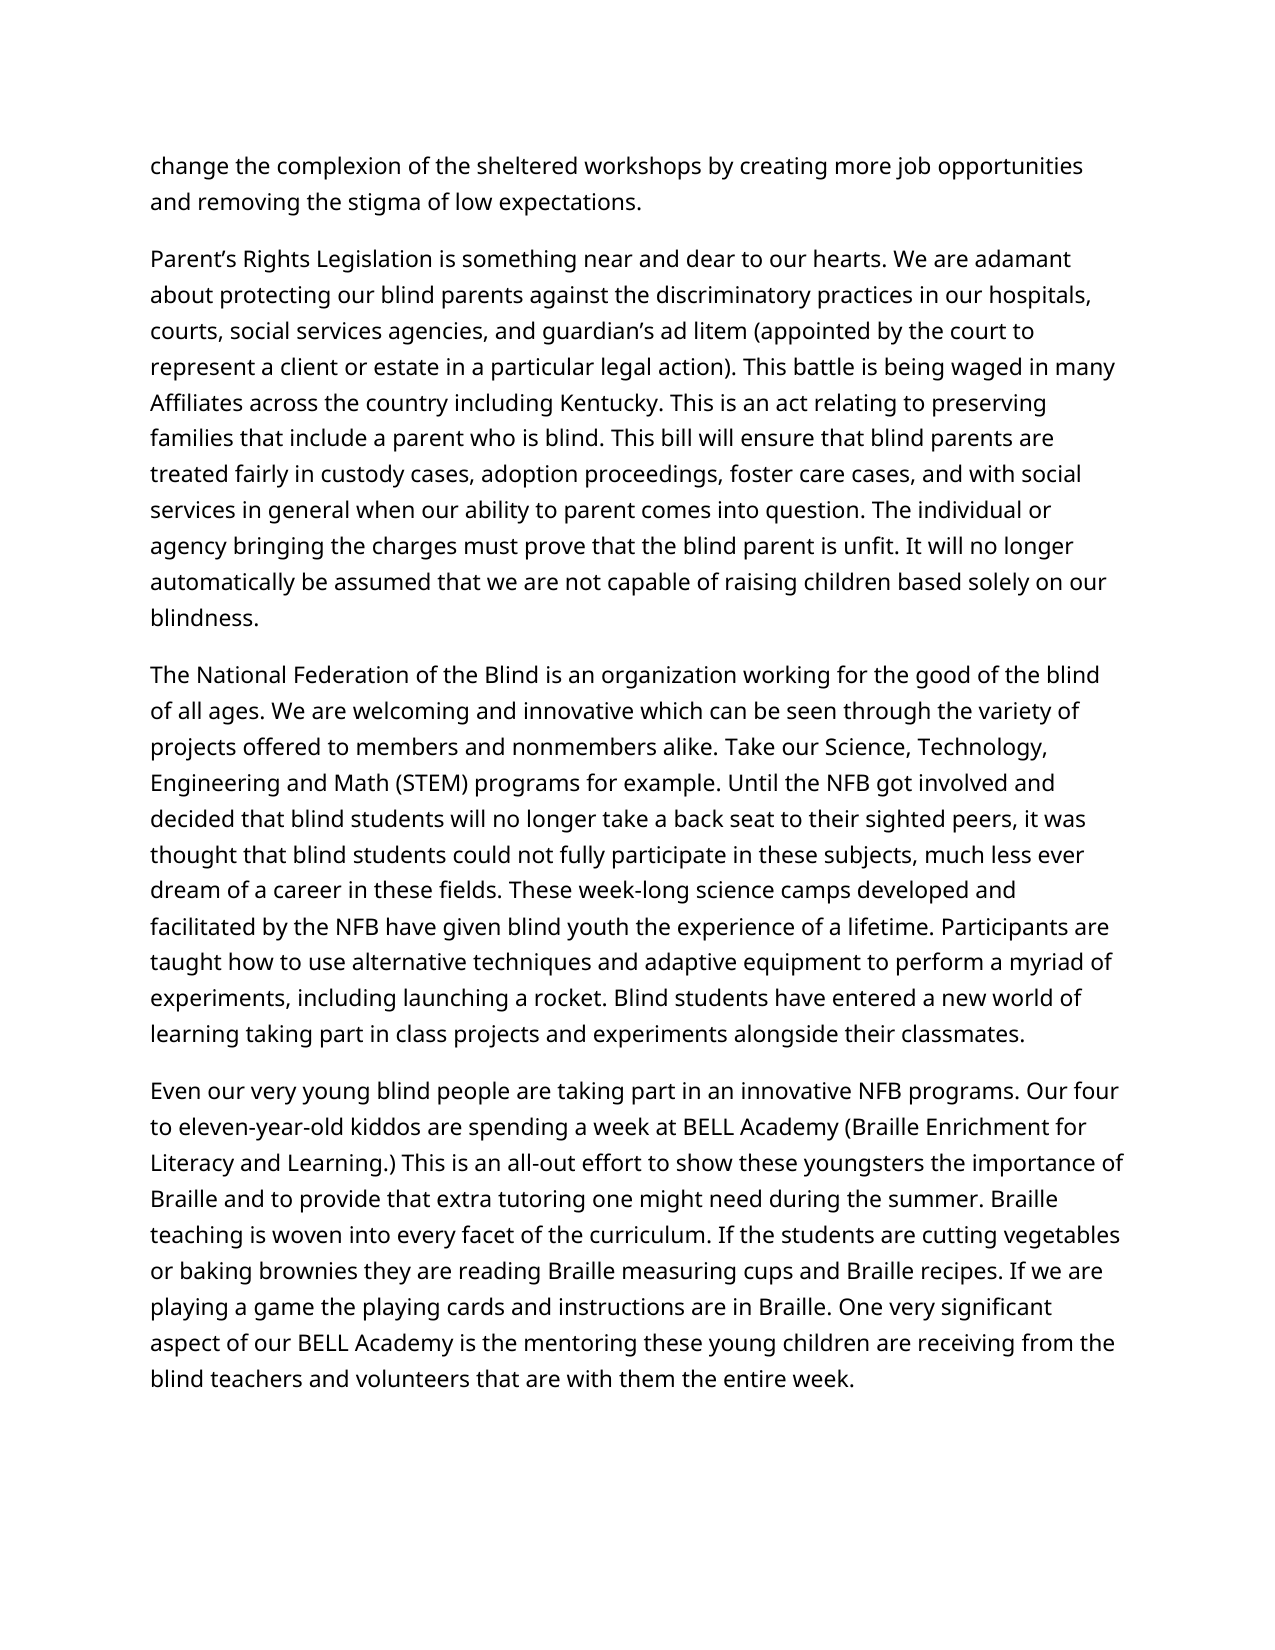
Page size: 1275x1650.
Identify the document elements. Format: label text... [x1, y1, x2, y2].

text Even our very young blind people are taking part in an innovative NFB programs. Our four to eleven-year-old kiddos are spending a week at BELL Academy (Braille Enrichment for Literacy and Learning.) This is an all-out effort to show these youngsters the importance of Braille and to provide that extra tutoring one might need during the summer. Braille teaching is woven into every facet of the curriculum. If the students are cutting vegetables or baking brownies they are reading Braille measuring cups and Braille recipes. If we are playing a game the playing cards and instructions are in Braille. One very significant aspect of our BELL Academy is the mentoring these young children are receiving from the blind teachers and volunteers that are with them the entire week. [150, 1075, 1125, 1394]
text The National Federation of the Blind is an organization working for the good of the blind of all ages. We are welcoming and innovative which can be seen through the variety of projects offered to members and nonmembers alike. Take our Science, Technology, Engineering and Math (STEM) programs for example. Until the NFB got involved and decided that blind students will no longer take a back seat to their sighted peers, it was thought that blind students could not fully participate in these subjects, much less ever dream of a career in these fields. These week-long science camps developed and facilitated by the NFB have given blind youth the experience of a lifetime. Participants are taught how to use alternative techniques and adaptive equipment to perform a myriad of experiments, including launching a rocket. Blind students have entered a new world of learning taking part in class projects and experiments alongside their classmates. [150, 659, 1125, 1049]
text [150, 150, 1125, 217]
text Parent’s Rights Legislation is something near and dear to our hearts. We are adamant about protecting our blind parents against the discriminatory practices in our hospitals, courts, social services agencies, and guardian’s ad litem (appointed by the court to represent a client or estate in a particular legal action). This battle is being waged in many Affiliates across the country including Kentucky. This is an act relating to preserving families that include a parent who is blind. This bill will ensure that blind parents are treated fairly in custody cases, adoption proceedings, foster care cases, and with social services in general when our ability to parent comes into question. The individual or agency bringing the charges must prove that the blind parent is unfit. It will no longer automatically be assumed that we are not capable of raising children based solely on our blindness. [150, 243, 1125, 633]
